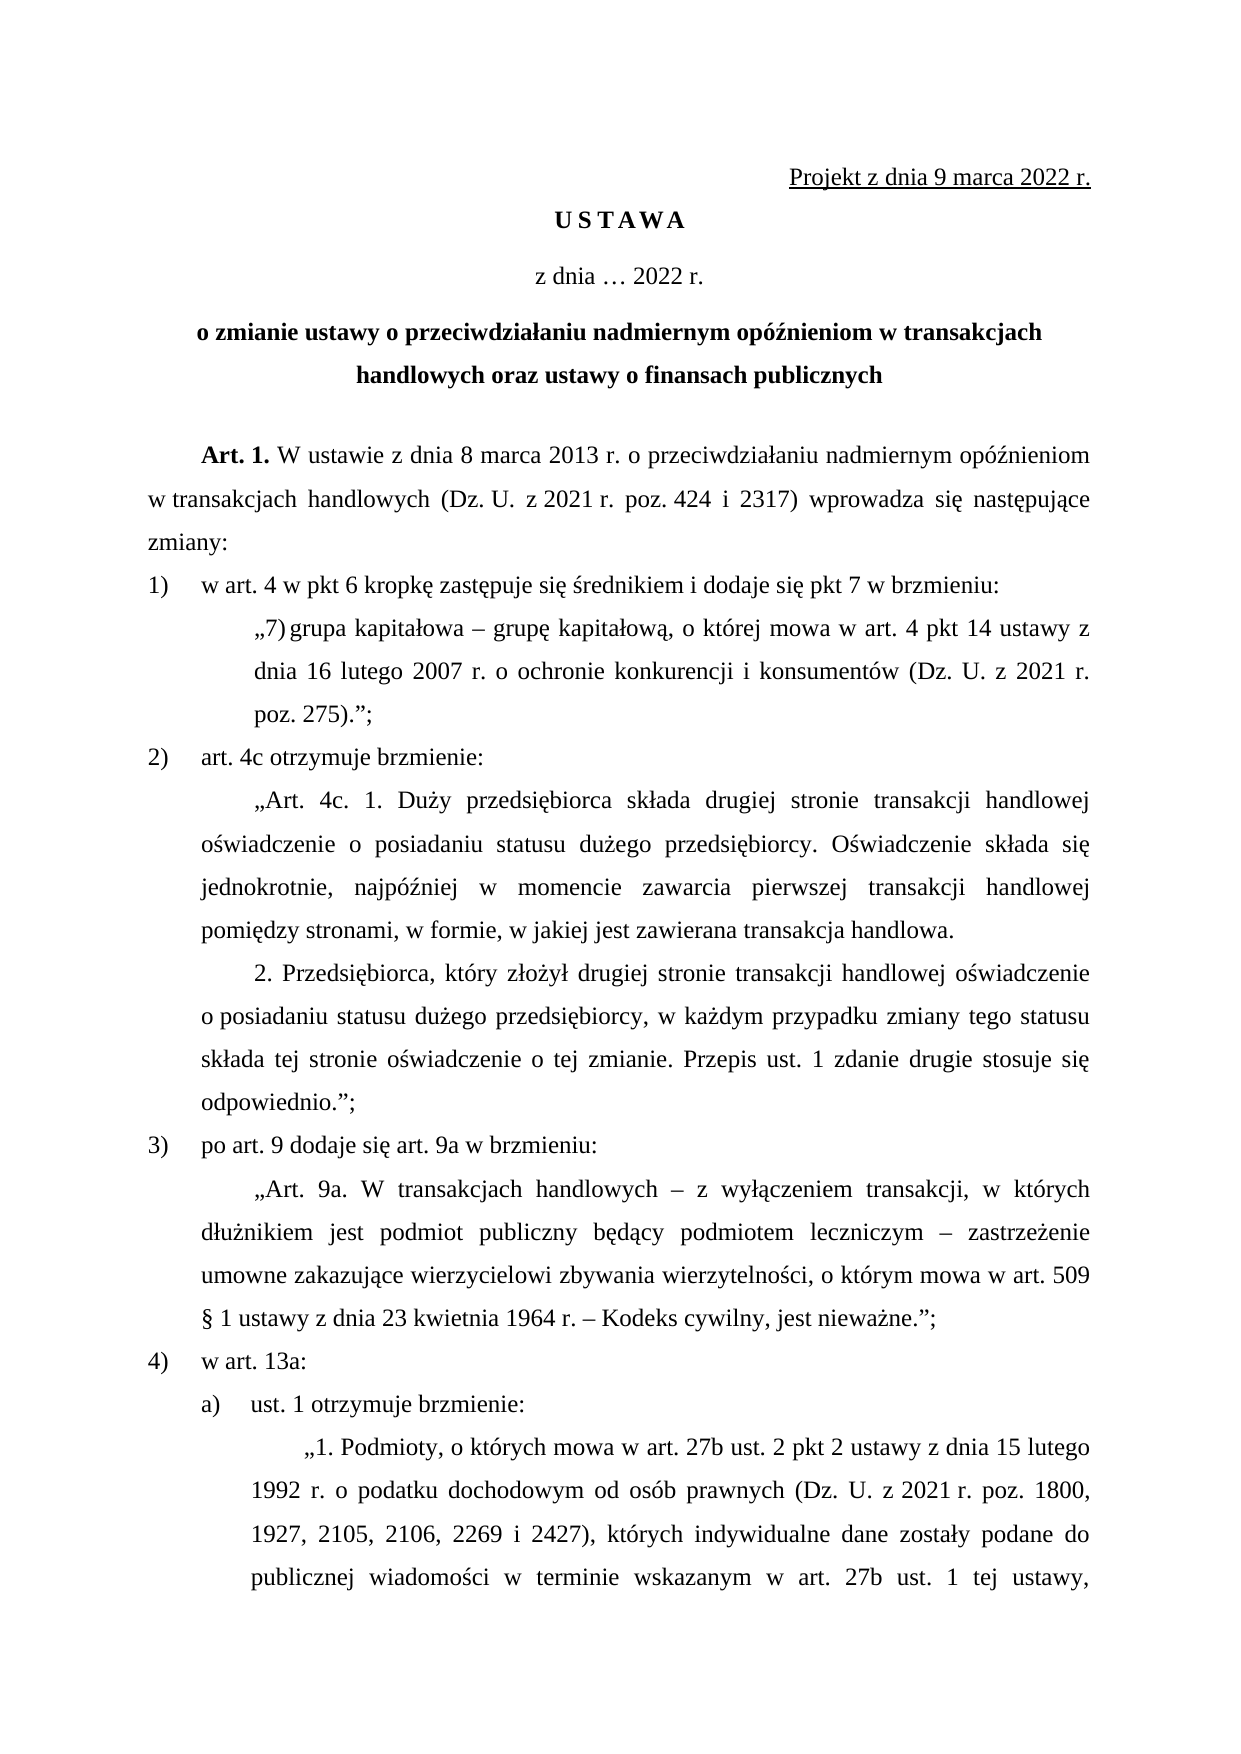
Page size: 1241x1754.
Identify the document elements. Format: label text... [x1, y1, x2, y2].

text 2. Przedsiębiorca, który złożył drugiej stronie transakcji handlowej oświadczenie o posiadaniu statusu dużego przedsiębiorcy, w każdym przypadku zmiany tego statusu składa tej stronie oświadczenie o tej zmianie. Przepis ust. 1 zdanie drugie stosuje się odpowiednio.”; [201, 958, 1091, 1116]
text 1) w art. 4 w pkt 6 kropkę zastępuje się średnikiem i dodaje się pkt 7 w brzmieniu: [148, 570, 1091, 599]
text Art. 1. W ustawie z dnia 8 marca 2013 r. o przeciwdziałaniu nadmiernym opóźnieniom w transakcjach handlowych (Dz. U. z 2021 r. poz. 424 i 2317) wprowadza się następujące zmiany: [148, 441, 1091, 556]
text 2) art. 4c otrzymuje brzmienie: [148, 742, 1091, 771]
text USTAWA [148, 206, 1091, 234]
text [251, 1432, 1091, 1591]
text a) ust. 1 otrzymuje brzmienie: [201, 1389, 1091, 1418]
text 4) w art. 13a: [148, 1346, 1091, 1375]
text Projekt z dnia 9 marca 2022 r. [148, 162, 1091, 191]
text „Art. 4c. 1. Duży przedsiębiorca składa drugiej stronie transakcji handlowej oświadczenie o posiadaniu statusu dużego przedsiębiorcy. Oświadczenie składa się jednokrotnie, najpóźniej w momencie zawarcia pierwszej transakcji handlowej pomiędzy stronami, w formie, w jakiej jest zawierana transakcja handlowa. [201, 786, 1091, 944]
text z dnia … 2022 r. [148, 261, 1091, 290]
text „Art. 9a. W transakcjach handlowych – z wyłączeniem transakcji, w których dłużnikiem jest podmiot publiczny będący podmiotem leczniczym – zastrzeżenie umowne zakazujące wierzycielowi zbywania wierzytelności, o którym mowa w art. 509 § 1 ustawy z dnia 23 kwietnia 1964 r. – Kodeks cywilny, jest nieważne.”; [201, 1174, 1091, 1332]
text o zmianie ustawy o przeciwdziałaniu nadmiernym opóźnieniom w transakcjach handlowych oraz ustawy o finansach publicznych [148, 317, 1091, 389]
text „7) grupa kapitałowa – grupę kapitałową, o której mowa w art. 4 pkt 14 ustawy z dnia 16 lutego 2007 r. o ochronie konkurencji i konsumentów (Dz. U. z 2021 r. poz. 275).”; [254, 613, 1091, 728]
text 3) po art. 9 dodaje się art. 9a w brzmieniu: [148, 1131, 1091, 1159]
